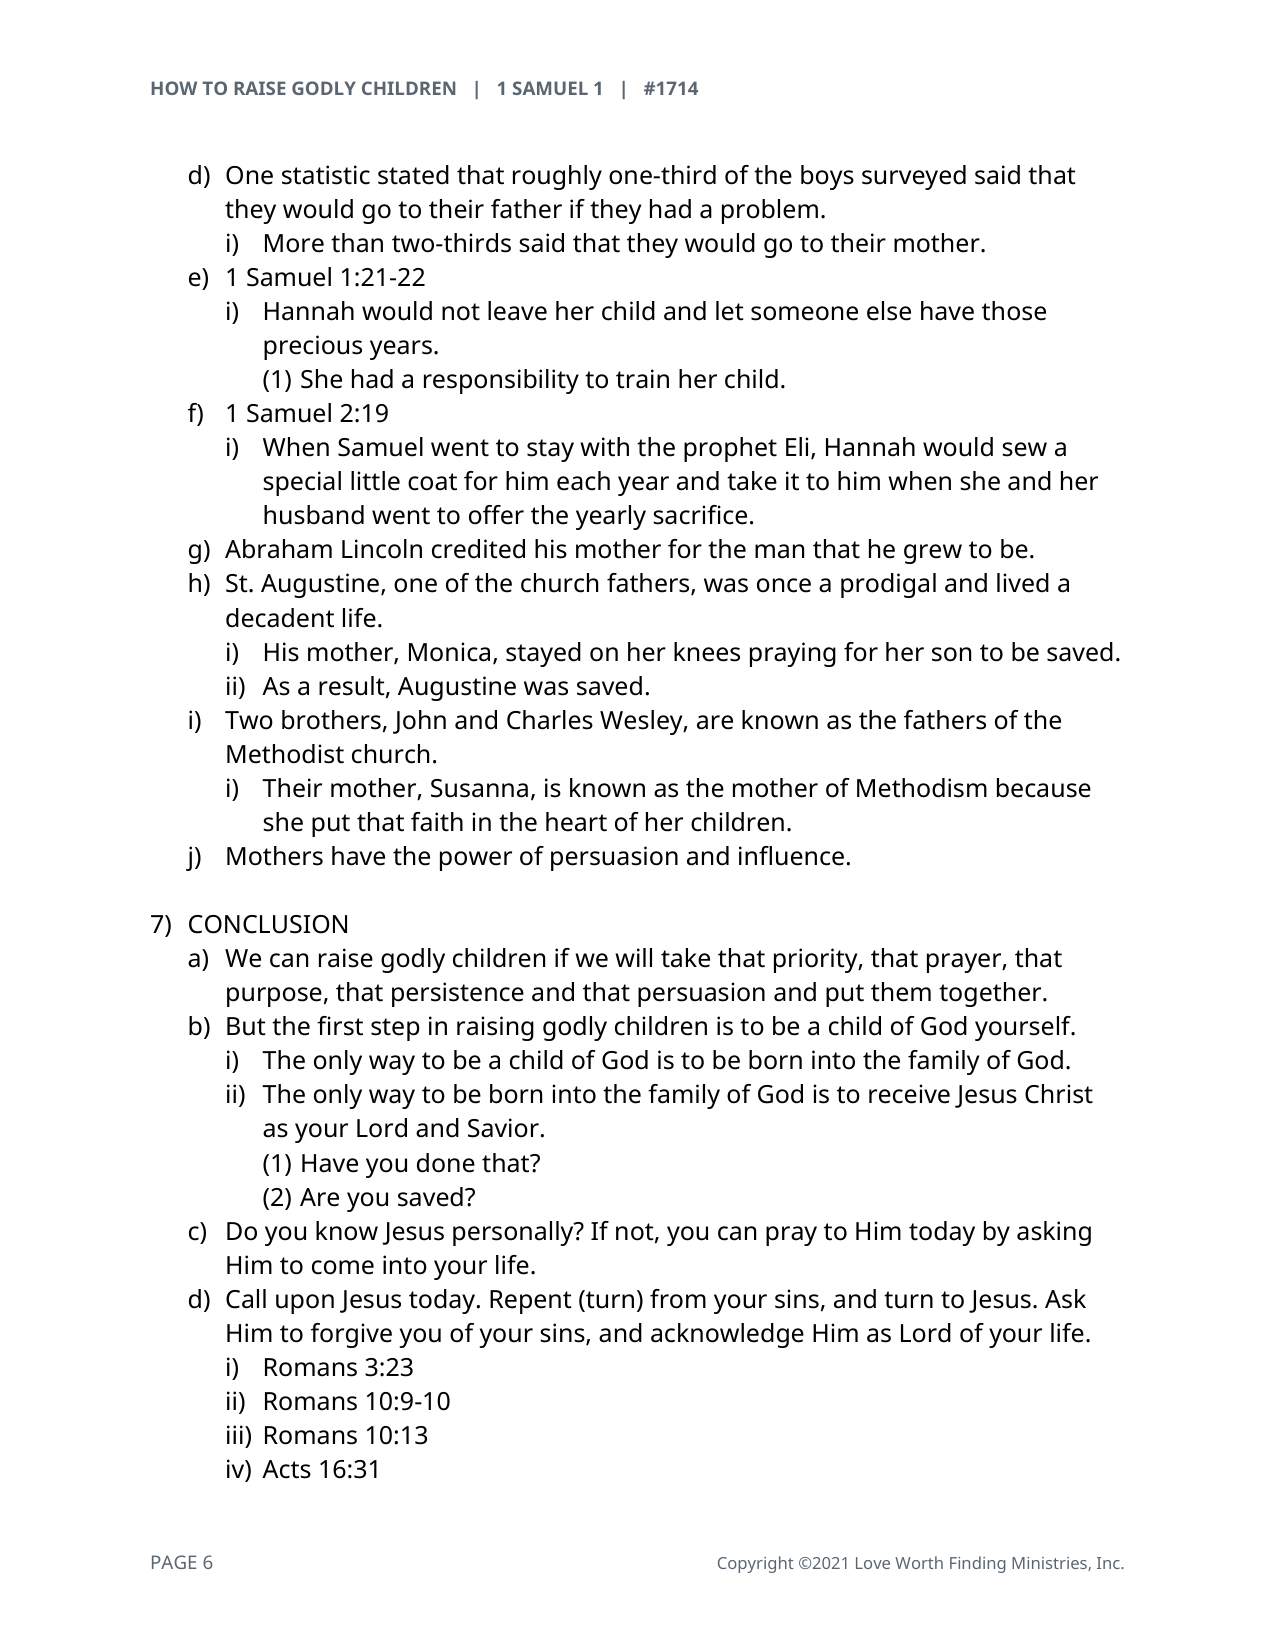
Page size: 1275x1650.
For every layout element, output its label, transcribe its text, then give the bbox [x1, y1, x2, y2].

list More than two-thirds said that they would go to their mother. [225, 226, 1125, 259]
list Romans 3:23 [225, 1349, 1125, 1384]
list Abraham Lincoln credited his mother for the man that he grew to be. [187, 532, 1125, 566]
list 1 Samuel 2:19 [187, 396, 1125, 430]
list Two brothers, John and Charles Wesley, are known as the fathers of the Methodist church. [187, 702, 1125, 771]
list Romans 10:9-10 [225, 1384, 1125, 1418]
list Romans 10:13 [225, 1418, 1125, 1452]
list Hannah would not leave her child and let someone else have those precious years. [225, 294, 1125, 362]
list Are you saved? [262, 1179, 1125, 1213]
list The only way to be a child of God is to be born into the family of God. [225, 1043, 1125, 1077]
list His mother, Monica, stayed on her knees praying for her son to be saved. [225, 634, 1125, 668]
list One statistic stated that roughly one-third of the boys surveyed said that they would go to their father if they had a problem. [187, 157, 1125, 226]
list The only way to be born into the family of God is to receive Jesus Christ as your Lord and Savior. [225, 1077, 1125, 1145]
list Call upon Jesus today. Repent (turn) from your sins, and turn to Jesus. Ask Him to forgive you of your sins, and acknowledge Him as Lord of your life. [187, 1281, 1125, 1349]
list We can raise godly children if we will take that priority, that prayer, that purpose, that persistence and that persuasion and put them together. [187, 941, 1125, 1009]
list When Samuel went to stay with the prophet Eli, Hannah would sew a special little coat for him each year and take it to him when she and her husband went to offer the yearly sacrifice. [225, 430, 1125, 532]
list 1 Samuel 1:21-22 [187, 259, 1125, 294]
list Have you done that? [262, 1145, 1125, 1179]
list She had a responsibility to train her child. [262, 362, 1125, 396]
list Their mother, Susanna, is known as the mother of Methodism because she put that faith in the heart of her children. [225, 771, 1125, 839]
list Do you know Jesus personally? If not, you can pray to Him today by asking Him to come into your life. [187, 1213, 1125, 1281]
list Acts 16:31 [225, 1452, 1125, 1486]
list But the first step in raising godly children is to be a child of God yourself. [187, 1009, 1125, 1043]
list CONCLUSION [150, 907, 1125, 941]
list Mothers have the power of persuasion and influence. [187, 839, 1125, 873]
list St. Augustine, one of the church fathers, was once a prodigal and lived a decadent life. [187, 566, 1125, 634]
list As a result, Augustine was saved. [225, 668, 1125, 702]
